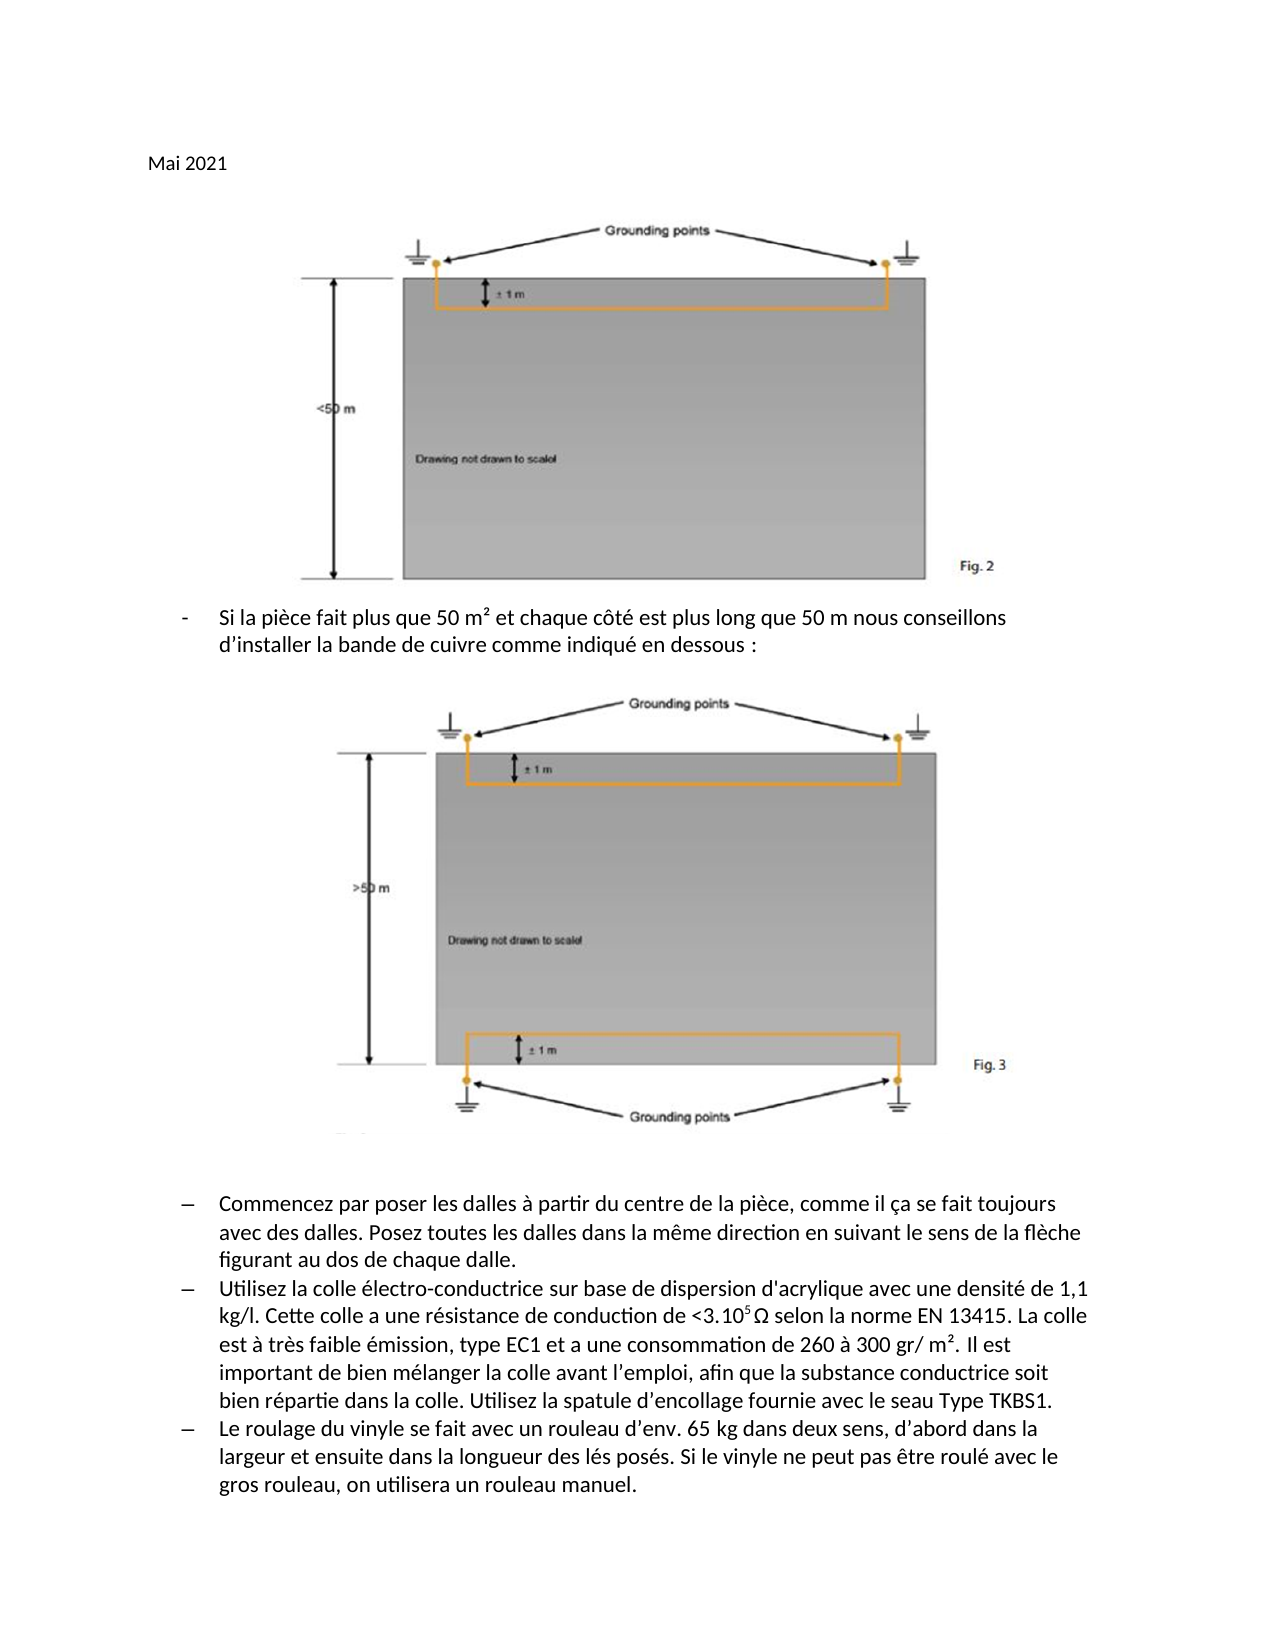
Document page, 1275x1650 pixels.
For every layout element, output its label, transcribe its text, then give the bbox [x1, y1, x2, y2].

list Utilisez la colle électro-conductrice sur base de dispersion d'acrylique avec une densité de 1,1 kg/l. Cette colle a une résistance de conduction de <3.105 Ω selon la norme EN 13415. La colle est à très faible émission, type EC1 et a une consommation de 260 à 300 gr/ m². Il est important de bien mélanger la colle avant l’emploi, afin que la substance conductrice soit bien répartie dans la colle. Utilisez la spatule d’encollage fournie avec le seau Type TKBS1. [181, 1274, 1093, 1414]
list Commencez par poser les dalles à partir du centre de la pièce, comme il ça se fait toujours avec des dalles. Posez toutes les dalles dans la même direction en suivant le sens de la flèche figurant au dos de chaque dalle. [181, 1189, 1093, 1274]
list Si la pièce fait plus que 50 m² et chaque côté est plus long que 50 m nous conseillons d’installer la bande de cuivre comme indiqué en dessous : [181, 603, 1093, 659]
picture [294, 686, 1017, 1134]
list Le roulage du vinyle se fait avec un rouleau d’env. 65 kg dans deux sens, d’abord dans la largeur et ensuite dans la longueur des lés posés. Si le vinyle ne peut pas être roulé avec le gros rouleau, on utilisera un rouleau manuel. [181, 1414, 1093, 1498]
picture [281, 199, 1031, 603]
